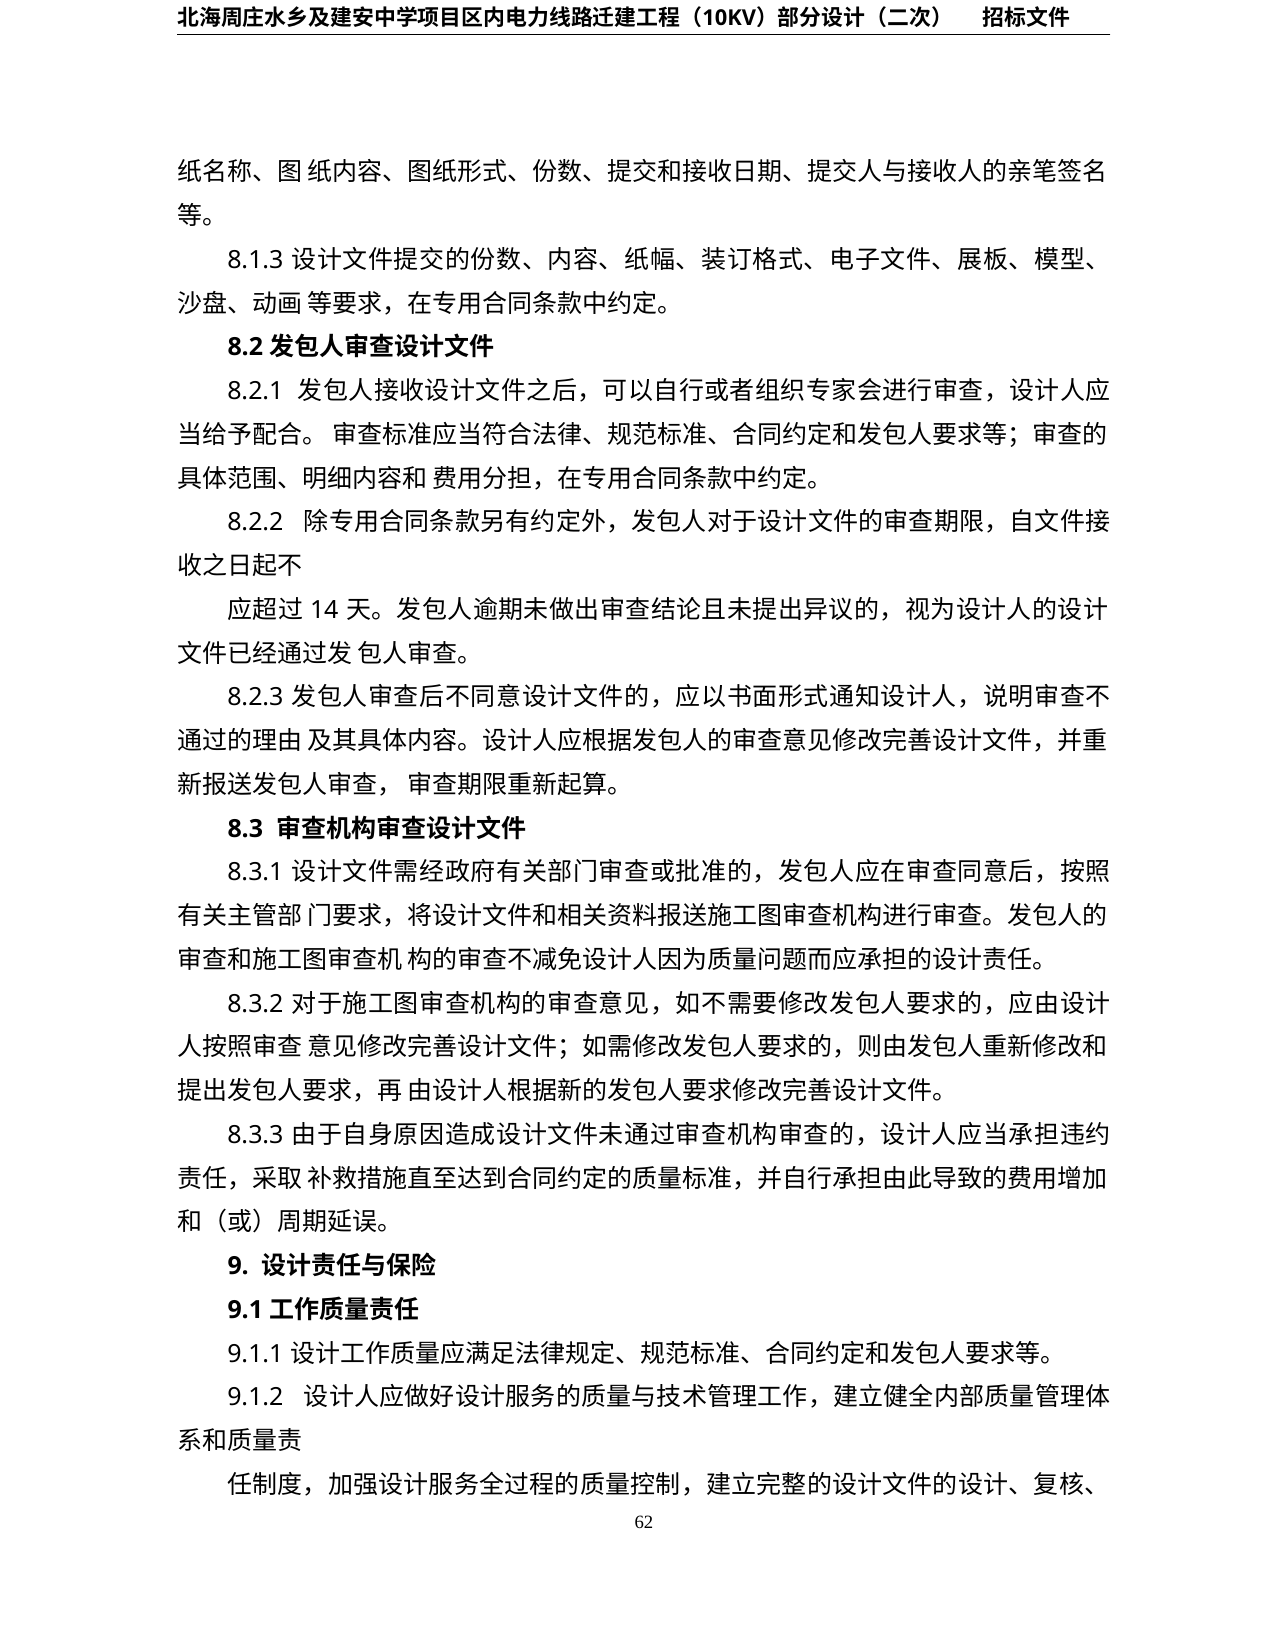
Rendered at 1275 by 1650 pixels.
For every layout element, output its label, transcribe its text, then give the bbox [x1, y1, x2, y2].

text 8.3.2 对于施工图审查机构的审查意见，如不需要修改发包人要求的，应由设计人按照审查 意见修改完善设计文件；如需修改发包人要求的，则由发包人重新修改和提出发包人要求，再 由设计人根据新的发包人要求修改完善设计文件。 [177, 977, 1110, 1108]
text 9.1.2 设计人应做好设计服务的质量与技术管理工作，建立健全内部质量管理体系和质量责 [177, 1371, 1110, 1458]
text 9.1.1 设计工作质量应满足法律规定、规范标准、合同约定和发包人要求等。 [177, 1327, 1110, 1371]
text 8.1.3 设计文件提交的份数、内容、纸幅、装订格式、电子文件、展板、模型、沙盘、动画 等要求，在专用合同条款中约定。 [177, 233, 1110, 321]
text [177, 1458, 1110, 1502]
text 8.2.2 除专用合同条款另有约定外，发包人对于设计文件的审查期限，自文件接收之日起不 [177, 496, 1110, 583]
text 8.2.1 发包人接收设计文件之后，可以自行或者组织专家会进行审查，设计人应当给予配合。 审查标准应当符合法律、规范标准、合同约定和发包人要求等；审查的具体范围、明细内容和 费用分担，在专用合同条款中约定。 [177, 364, 1110, 496]
text 应超过 14 天。发包人逾期未做出审查结论且未提出异议的，视为设计人的设计文件已经通过发 包人审查。 [177, 583, 1110, 671]
text 8.3.3 由于自身原因造成设计文件未通过审查机构审查的，设计人应当承担违约责任，采取 补救措施直至达到合同约定的质量标准，并自行承担由此导致的费用增加和（或）周期延误。 [177, 1108, 1110, 1239]
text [177, 146, 1110, 233]
text 8.3 审查机构审查设计文件 [177, 802, 1110, 846]
text 8.3.1 设计文件需经政府有关部门审查或批准的，发包人应在审查同意后，按照有关主管部 门要求，将设计文件和相关资料报送施工图审查机构进行审查。发包人的审查和施工图审查机 构的审查不减免设计人因为质量问题而应承担的设计责任。 [177, 846, 1110, 977]
text 9.1 工作质量责任 [177, 1283, 1110, 1327]
text 8.2.3 发包人审查后不同意设计文件的，应以书面形式通知设计人，说明审查不通过的理由 及其具体内容。设计人应根据发包人的审查意见修改完善设计文件，并重新报送发包人审查， 审查期限重新起算。 [177, 671, 1110, 802]
text 9. 设计责任与保险 [177, 1239, 1110, 1283]
text 8.2 发包人审查设计文件 [177, 321, 1110, 364]
